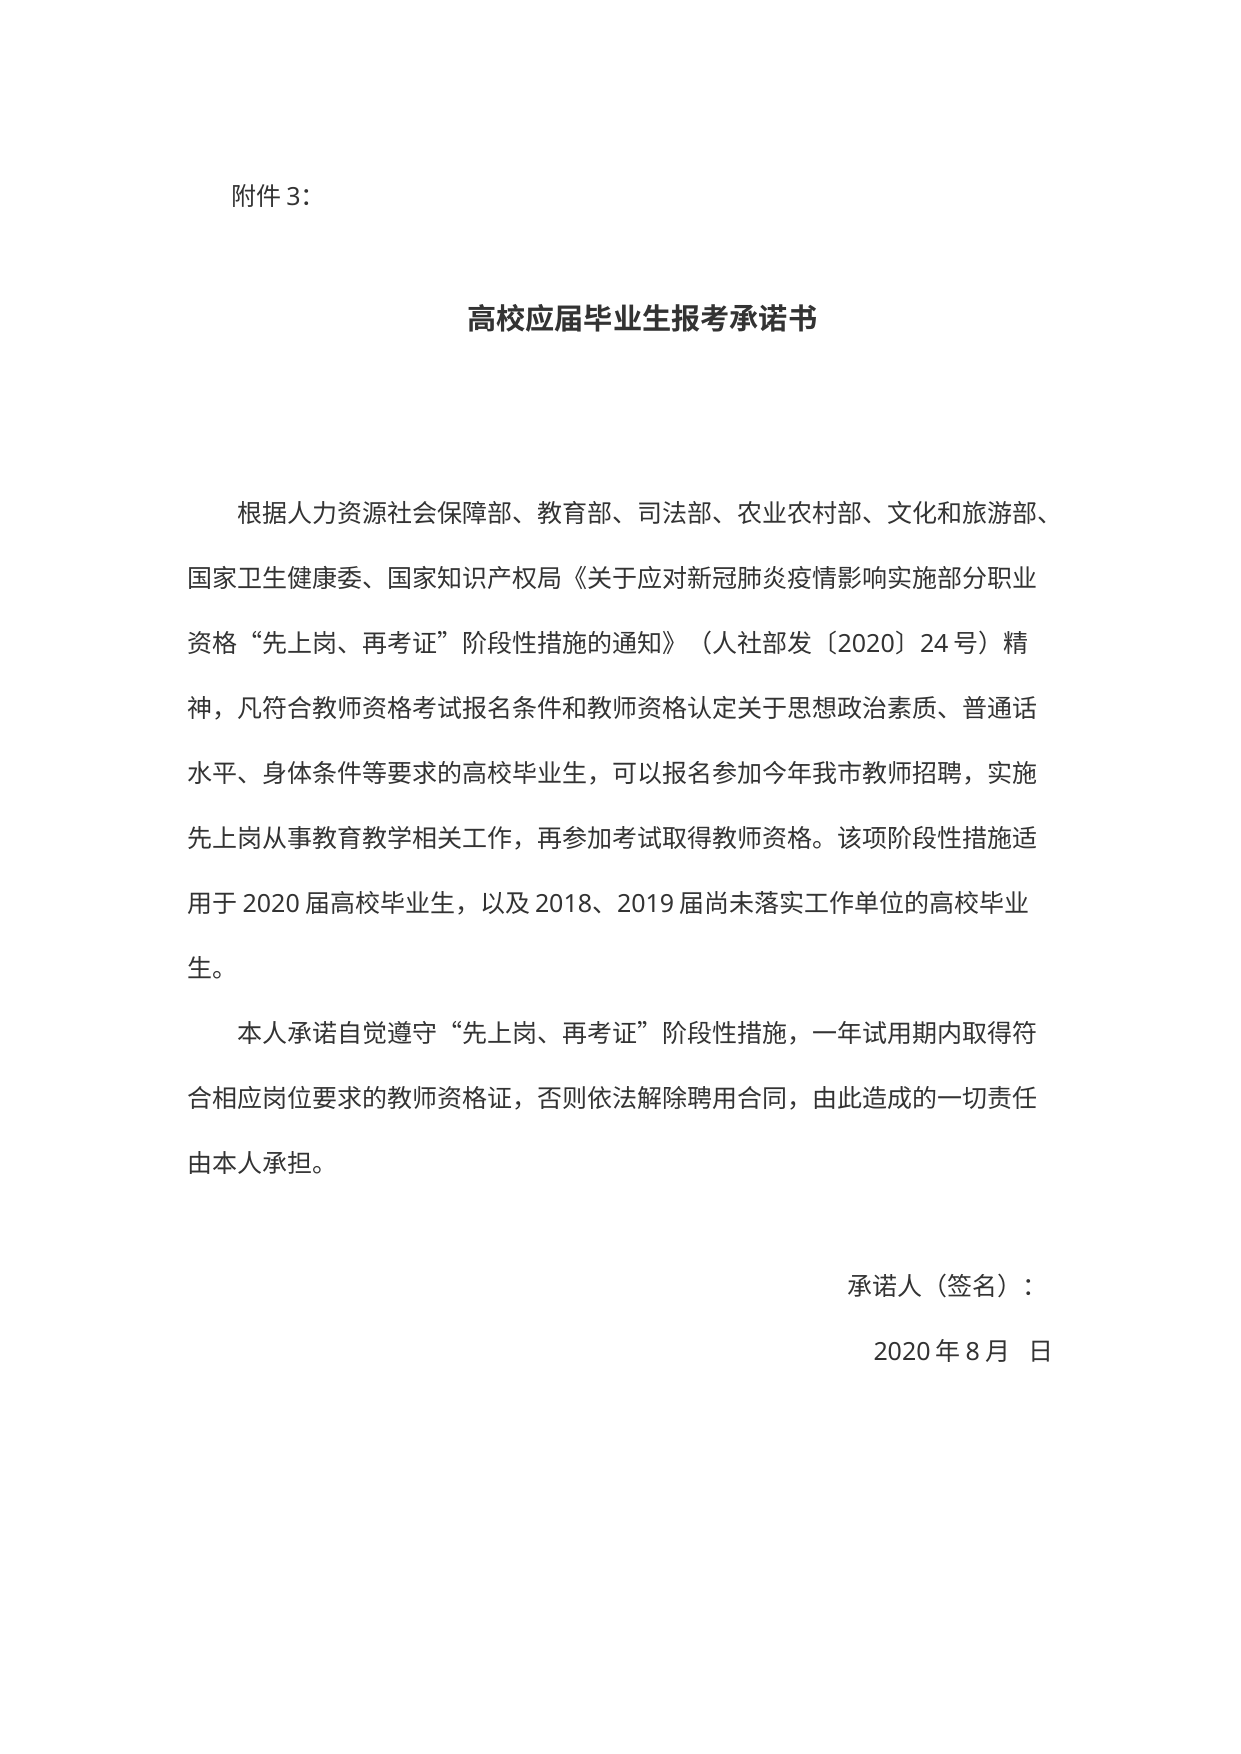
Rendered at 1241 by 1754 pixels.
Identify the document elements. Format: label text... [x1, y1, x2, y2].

text 附件3： [187, 162, 1053, 259]
text 高校应届毕业生报考承诺书 [187, 284, 1053, 349]
text 根据人力资源社会保障部、教育部、司法部、农业农村部、文化和旅游部、国家卫生健康委、国家知识产权局《关于应对新冠肺炎疫情影响实施部分职业资格“先上岗、再考证”阶段性措施的通知》（人社部发〔2020〕24号）精神，凡符合教师资格考试报名条件和教师资格认定关于思想政治素质、普通话水平、身体条件等要求的高校毕业生，可以报名参加今年我市教师招聘，实施先上岗从事教育教学相关工作，再参加考试取得教师资格。该项阶段性措施适用于2020届高校毕业生，以及2018、2019届尚未落实工作单位的高校毕业生。 本人承诺自觉遵守“先上岗、再考证”阶段性措施，一年试用期内取得符合相应岗位要求的教师资格证，否则依法解除聘用合同，由此造成的一切责任由本人承担。 [187, 349, 1053, 1227]
text 承诺人（签名）： 2020年8月 日 [187, 1252, 1053, 1382]
